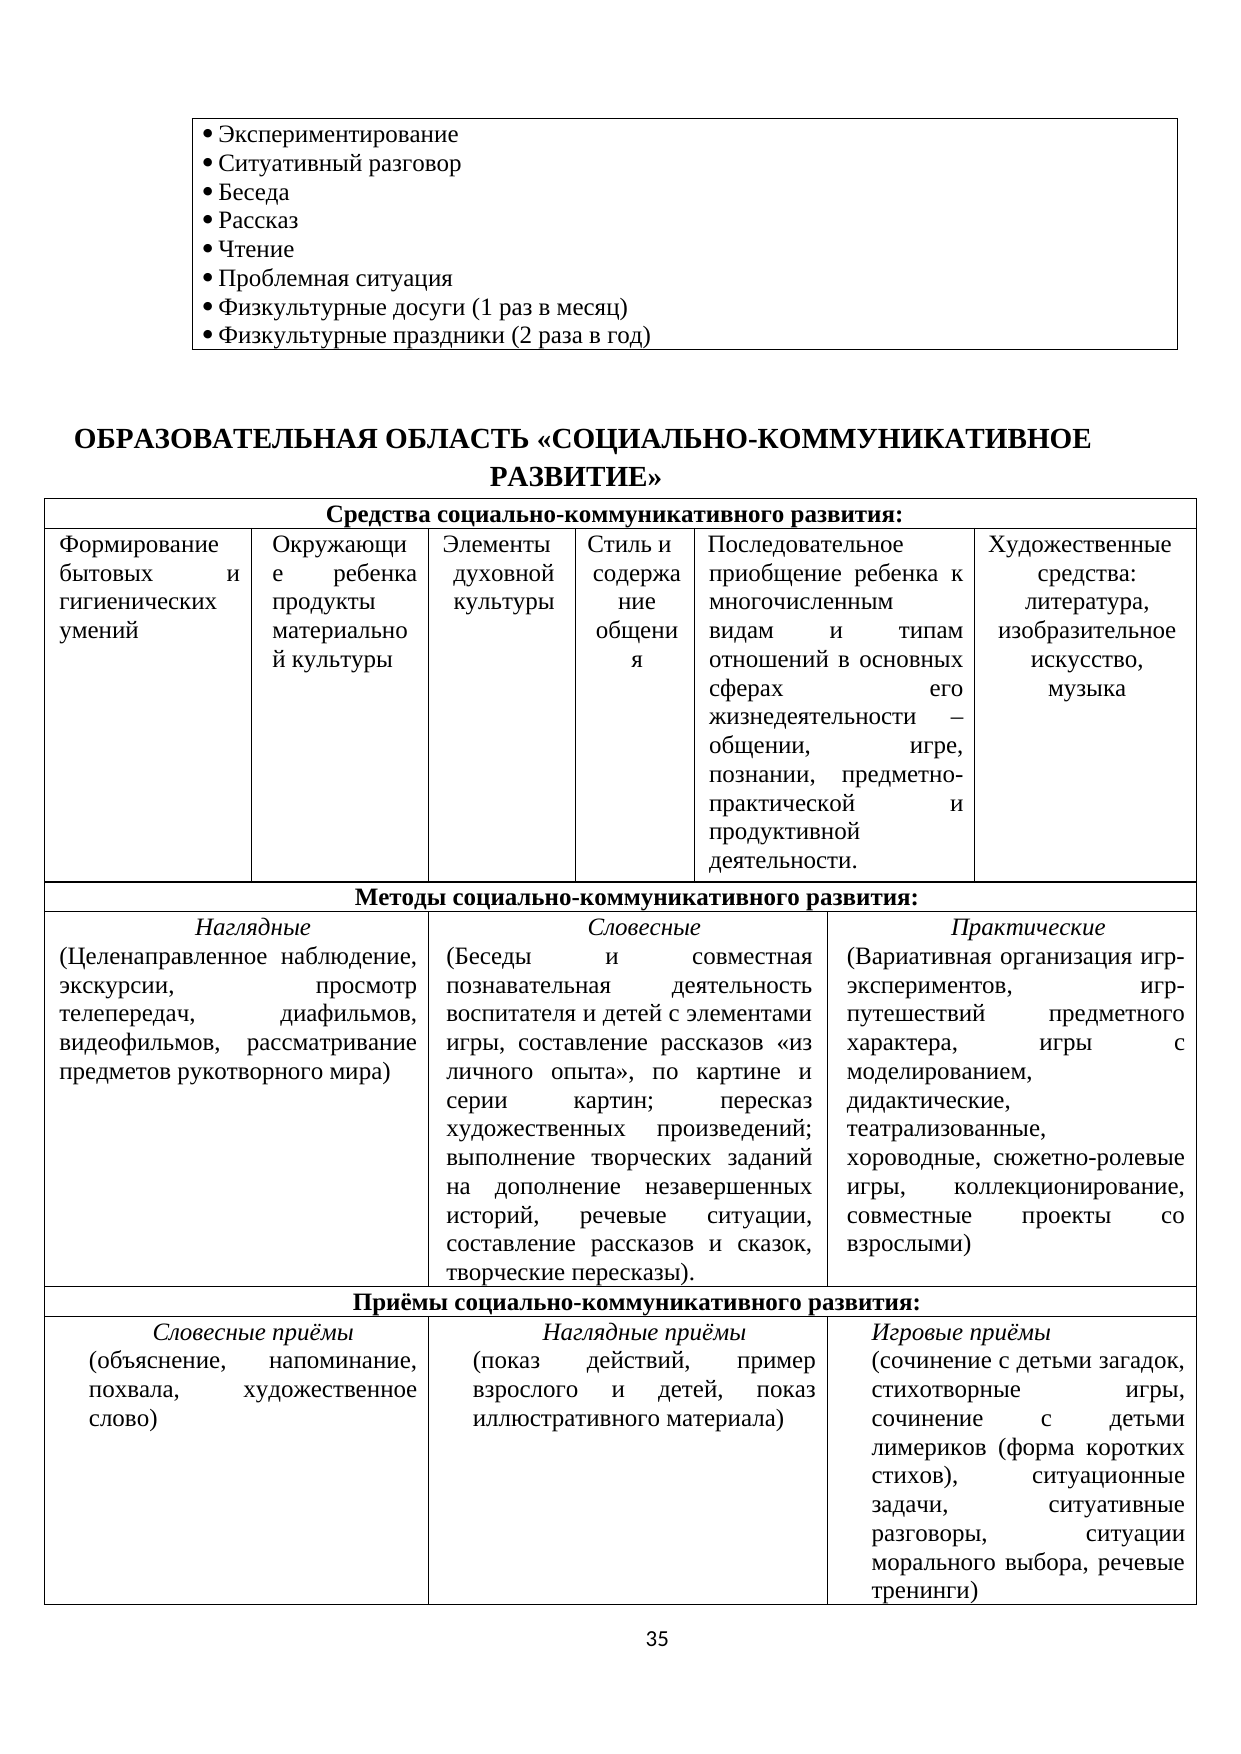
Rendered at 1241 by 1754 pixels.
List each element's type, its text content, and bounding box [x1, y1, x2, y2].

table_cell Методы социально-коммуникативного развития: [45, 883, 1196, 911]
table_cell Приёмы социально-коммуникативного развития: [45, 1287, 1196, 1316]
table_cell Словесные приёмы (объяснение, напоминание, похвала, художественное слово) [45, 1317, 428, 1604]
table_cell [193, 119, 1177, 349]
table_cell Словесные (Беседы и совместная познавательная деятельность воспитателя и детей с элементами игры, составление рассказов «из личного опыта», по картине и серии картин; пересказ художественных произведений; выполнение творческих заданий на дополнение незавершенных историй, речевые ситуации, составление рассказов и сказок, творческие пересказы). [429, 912, 827, 1286]
table_cell Практические (Вариативная организация игр-экспериментов, игр-путешествий предметного характера, игры с моделированием, дидактические, театрализованные, хороводные, сюжетно-ролевые игры, коллекционирование, совместные проекты со взрослыми) [828, 912, 1196, 1286]
table_cell Наглядные приёмы (показ действий, пример взрослого и детей, показ иллюстративного материала) [429, 1317, 827, 1604]
table_cell Стиль и содержание общения [576, 529, 694, 881]
table_header Средства социально-коммуникативного развития: [45, 499, 1196, 528]
text ОБРАЗОВАТЕЛЬНАЯ ОБЛАСТЬ «СОЦИАЛЬНО-КОММУНИКАТИВНОЕ РАЗВИТИЕ» [29, 421, 1122, 493]
table_cell Игровые приёмы (сочинение с детьми загадок, стихотворные игры, сочинение с детьми лимериков (форма коротких стихов), ситуационные задачи, ситуативные разговоры, ситуации морального выбора, речевые тренинги) [828, 1317, 1196, 1604]
table_cell Формирование бытовых и гигиенических умений [45, 529, 251, 881]
table_cell Наглядные (Целенаправленное наблюдение, экскурсии, просмотр телепередач, диафильмов, видеофильмов, рассматривание предметов рукотворного мира) [45, 912, 428, 1286]
table_cell Художественные средства: литература, изобразительное искусство, музыка [975, 529, 1196, 881]
table_cell Элементы духовной культуры [429, 529, 575, 881]
table_cell Окружающие ребенка продукты материальной культуры [252, 529, 428, 881]
table_cell Последовательное приобщение ребенка к многочисленным видам и типам отношений в основных сферах его жизнедеятельности – общении, игре, познании, предметно-практической и продуктивной деятельности. [695, 529, 974, 881]
